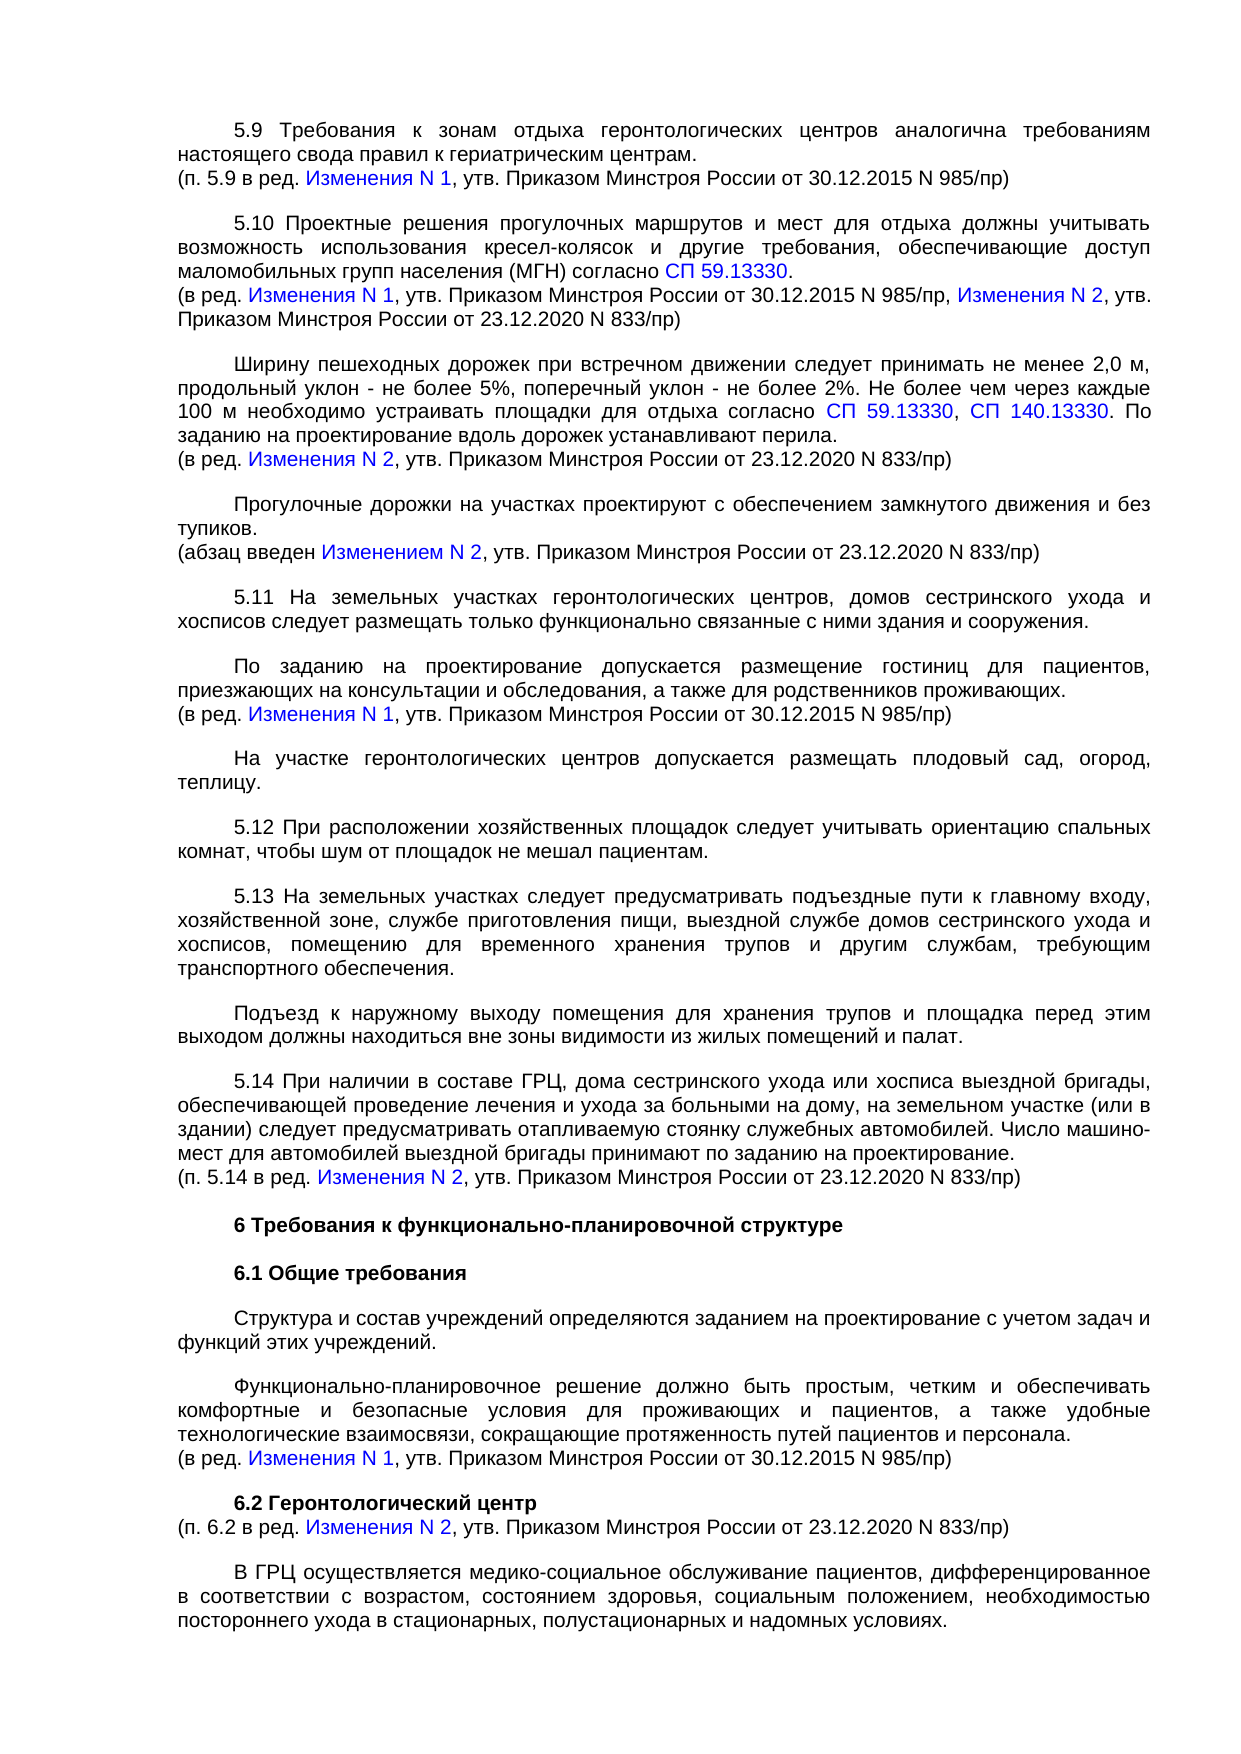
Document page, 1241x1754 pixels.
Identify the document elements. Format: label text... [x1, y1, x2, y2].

text В ГРЦ осуществляется медико-социальное обслуживание пациентов, дифференцированное в соответствии с возрастом, состоянием здоровья, социальным положением, необходимостью постороннего ухода в стационарных, полустационарных и надомных условиях. [177, 1560, 1152, 1632]
text 5.10 Проектные решения прогулочных маршрутов и мест для отдыха должны учитывать возможность использования кресел-колясок и другие требования, обеспечивающие доступ маломобильных групп населения (МГН) согласно СП 59.13330. [177, 211, 1152, 283]
text По заданию на проектирование допускается размещение гостиниц для пациентов, приезжающих на консультации и обследования, а также для родственников проживающих. [177, 653, 1152, 701]
text Подъезд к наружному выходу помещения для хранения трупов и площадка перед этим выходом должны находиться вне зоны видимости из жилых помещений и палат. [177, 1000, 1152, 1048]
text Прогулочные дорожки на участках проектируют с обеспечением замкнутого движения и без тупиков. [177, 492, 1152, 540]
text (в ред. Изменения N 1, утв. Приказом Минстроя России от 30.12.2015 N 985/пр, Изменения N 2, утв. Приказом Минстроя России от 23.12.2020 N 833/пр) [177, 283, 1152, 331]
title 6 Требования к функционально-планировочной структуре [177, 1213, 1152, 1237]
text Функционально-планировочное решение должно быть простым, четким и обеспечивать комфортные и безопасные условия для проживающих и пациентов, а также удобные технологические взаимосвязи, сокращающие протяженность путей пациентов и персонала. [177, 1374, 1152, 1446]
text 5.14 При наличии в составе ГРЦ, дома сестринского ухода или хосписа выездной бригады, обеспечивающей проведение лечения и ухода за больными на дому, на земельном участке (или в здании) следует предусматривать отапливаемую стоянку служебных автомобилей. Число машино-мест для автомобилей выездной бригады принимают по заданию на проектирование. [177, 1069, 1152, 1165]
text 5.11 На земельных участках геронтологических центров, домов сестринского ухода и хосписов следует размещать только функционально связанные с ними здания и сооружения. [177, 585, 1152, 633]
text Ширину пешеходных дорожек при встречном движении следует принимать не менее 2,0 м, продольный уклон - не более 5%, поперечный уклон - не более 2%. Не более чем через каждые 100 м необходимо устраивать площадки для отдыха согласно СП 59.13330, СП 140.13330. По заданию на проектирование вдоль дорожек устанавливают перила. [177, 351, 1152, 447]
text 5.13 На земельных участках следует предусматривать подъездные пути к главному входу, хозяйственной зоне, службе приготовления пищи, выездной службе домов сестринского ухода и хосписов, помещению для временного хранения трупов и другим службам, требующим транспортного обеспечения. [177, 884, 1152, 979]
text (в ред. Изменения N 2, утв. Приказом Минстроя России от 23.12.2020 N 833/пр) [177, 447, 1152, 471]
text 5.12 При расположении хозяйственных площадок следует учитывать ориентацию спальных комнат, чтобы шум от площадок не мешал пациентам. [177, 815, 1152, 863]
text (абзац введен Изменением N 2, утв. Приказом Минстроя России от 23.12.2020 N 833/пр) [177, 540, 1152, 564]
text (п. 5.14 в ред. Изменения N 2, утв. Приказом Минстроя России от 23.12.2020 N 833/пр) [177, 1165, 1152, 1189]
text (в ред. Изменения N 1, утв. Приказом Минстроя России от 30.12.2015 N 985/пр) [177, 701, 1152, 725]
text (в ред. Изменения N 1, утв. Приказом Минстроя России от 30.12.2015 N 985/пр) [177, 1446, 1152, 1470]
text (п. 5.9 в ред. Изменения N 1, утв. Приказом Минстроя России от 30.12.2015 N 985/пр) [177, 166, 1152, 190]
title 6.1 Общие требования [177, 1261, 1152, 1285]
title 6.2 Геронтологический центр [177, 1491, 1152, 1515]
text 5.9 Требования к зонам отдыха геронтологических центров аналогична требованиям настоящего свода правил к гериатрическим центрам. [177, 118, 1152, 166]
text На участке геронтологических центров допускается размещать плодовый сад, огород, теплицу. [177, 746, 1152, 794]
text (п. 6.2 в ред. Изменения N 2, утв. Приказом Минстроя России от 23.12.2020 N 833/пр) [177, 1515, 1152, 1539]
text Структура и состав учреждений определяются заданием на проектирование с учетом задач и функций этих учреждений. [177, 1306, 1152, 1353]
